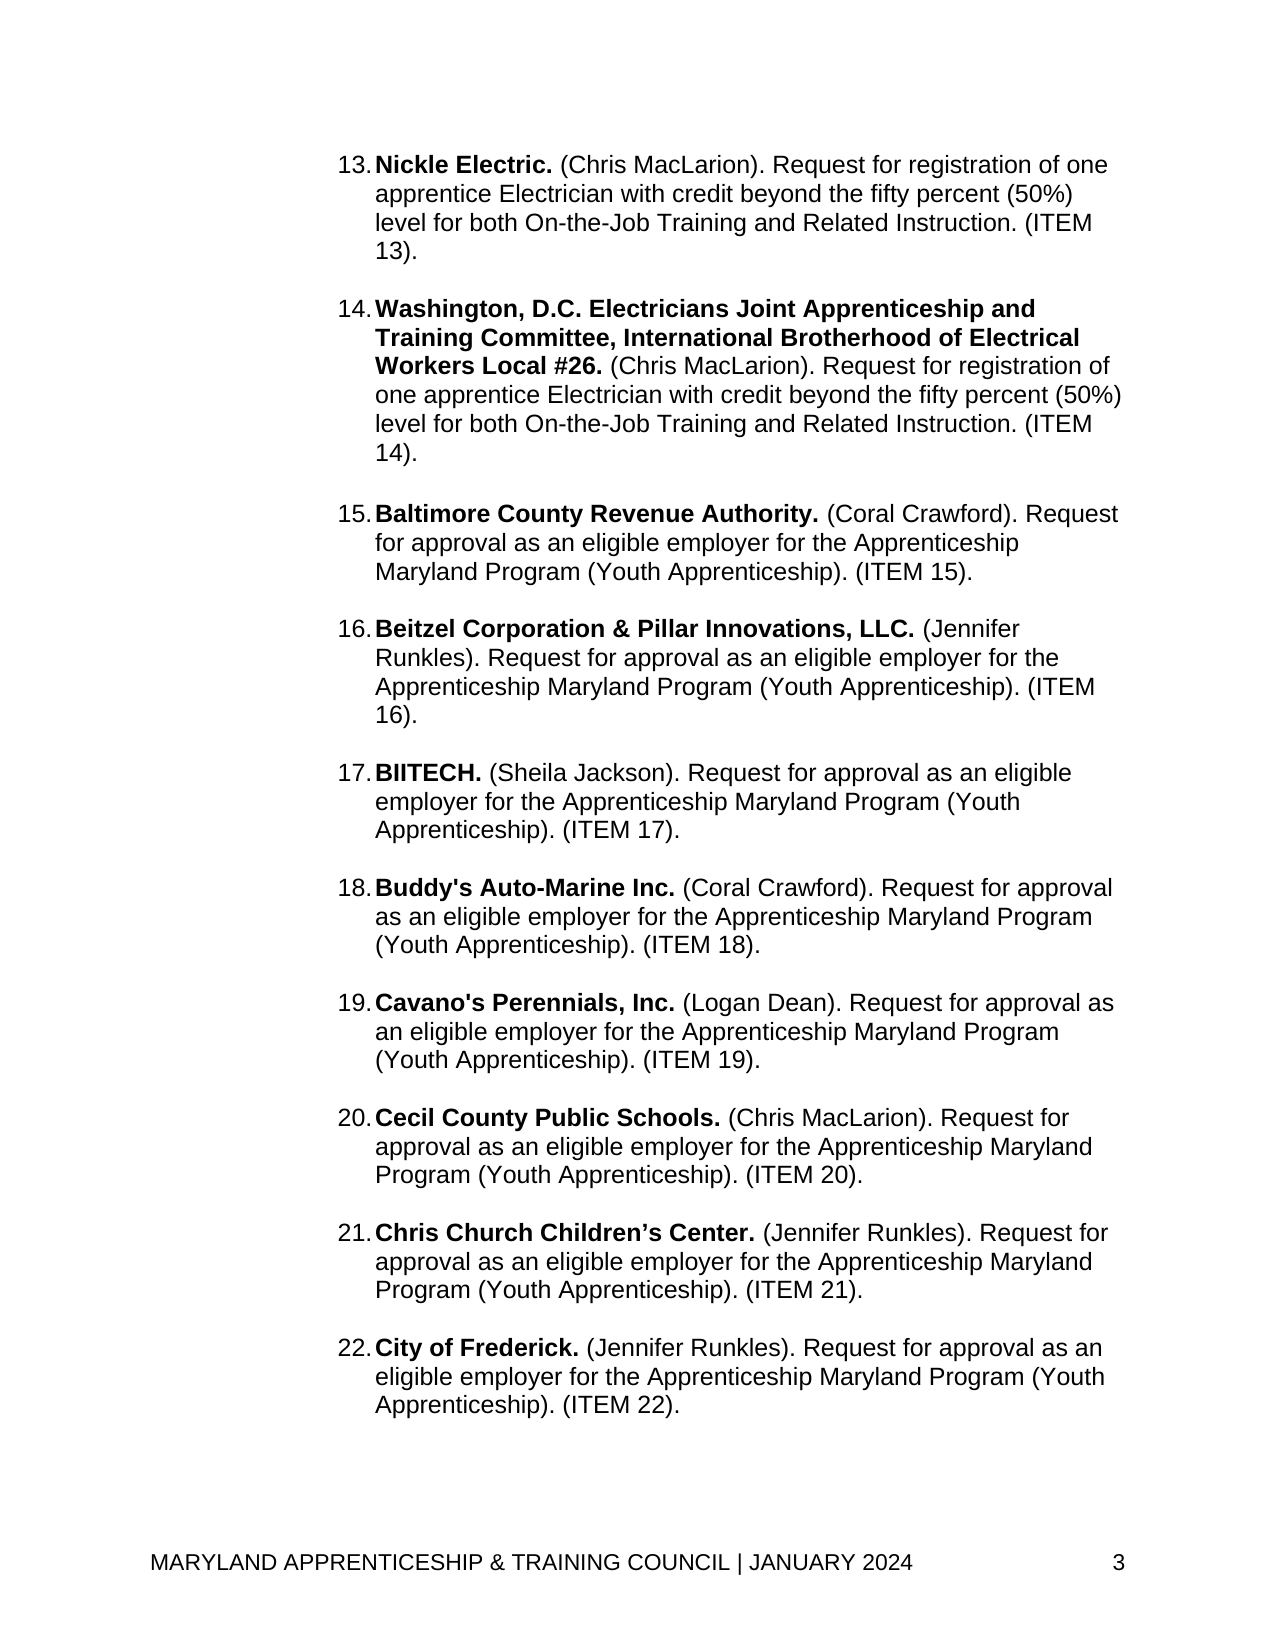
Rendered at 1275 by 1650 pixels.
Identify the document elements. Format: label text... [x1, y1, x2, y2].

list Nickle Electric. (Chris MacLarion). Request for registration of one apprentice Electrician with credit beyond the fifty percent (50%) level for both On-the-Job Training and Related Instruction. (ITEM 13). [337, 150, 1125, 265]
list Chris Church Children’s Center. (Jennifer Runkles). Request for approval as an eligible employer for the Apprenticeship Maryland Program (Youth Apprenticeship). (ITEM 21). [337, 1218, 1125, 1304]
list City of Frederick. (Jennifer Runkles). Request for approval as an eligible employer for the Apprenticeship Maryland Program (Youth Apprenticeship). (ITEM 22). [337, 1333, 1125, 1419]
list Beitzel Corporation & Pillar Innovations, LLC. (Jennifer Runkles). Request for approval as an eligible employer for the Apprenticeship Maryland Program (Youth Apprenticeship). (ITEM 16). [337, 614, 1125, 729]
list Buddy's Auto-Marine Inc. (Coral Crawford). Request for approval as an eligible employer for the Apprenticeship Maryland Program (Youth Apprenticeship). (ITEM 18). [337, 873, 1125, 959]
list Washington, D.C. Electricians Joint Apprenticeship and Training Committee, International Brotherhood of Electrical Workers Local #26. (Chris MacLarion). Request for registration of one apprentice Electrician with credit beyond the fifty percent (50%) level for both On-the-Job Training and Related Instruction. (ITEM 14). [337, 294, 1125, 466]
list Cecil County Public Schools. (Chris MacLarion). Request for approval as an eligible employer for the Apprenticeship Maryland Program (Youth Apprenticeship). (ITEM 20). [337, 1103, 1125, 1189]
list BIITECH. (Sheila Jackson). Request for approval as an eligible employer for the Apprenticeship Maryland Program (Youth Apprenticeship). (ITEM 17). [337, 758, 1125, 844]
list Cavano's Perennials, Inc. (Logan Dean). Request for approval as an eligible employer for the Apprenticeship Maryland Program (Youth Apprenticeship). (ITEM 19). [337, 988, 1125, 1074]
list Baltimore County Revenue Authority. (Coral Crawford). Request for approval as an eligible employer for the Apprenticeship Maryland Program (Youth Apprenticeship). (ITEM 15). [337, 499, 1125, 586]
